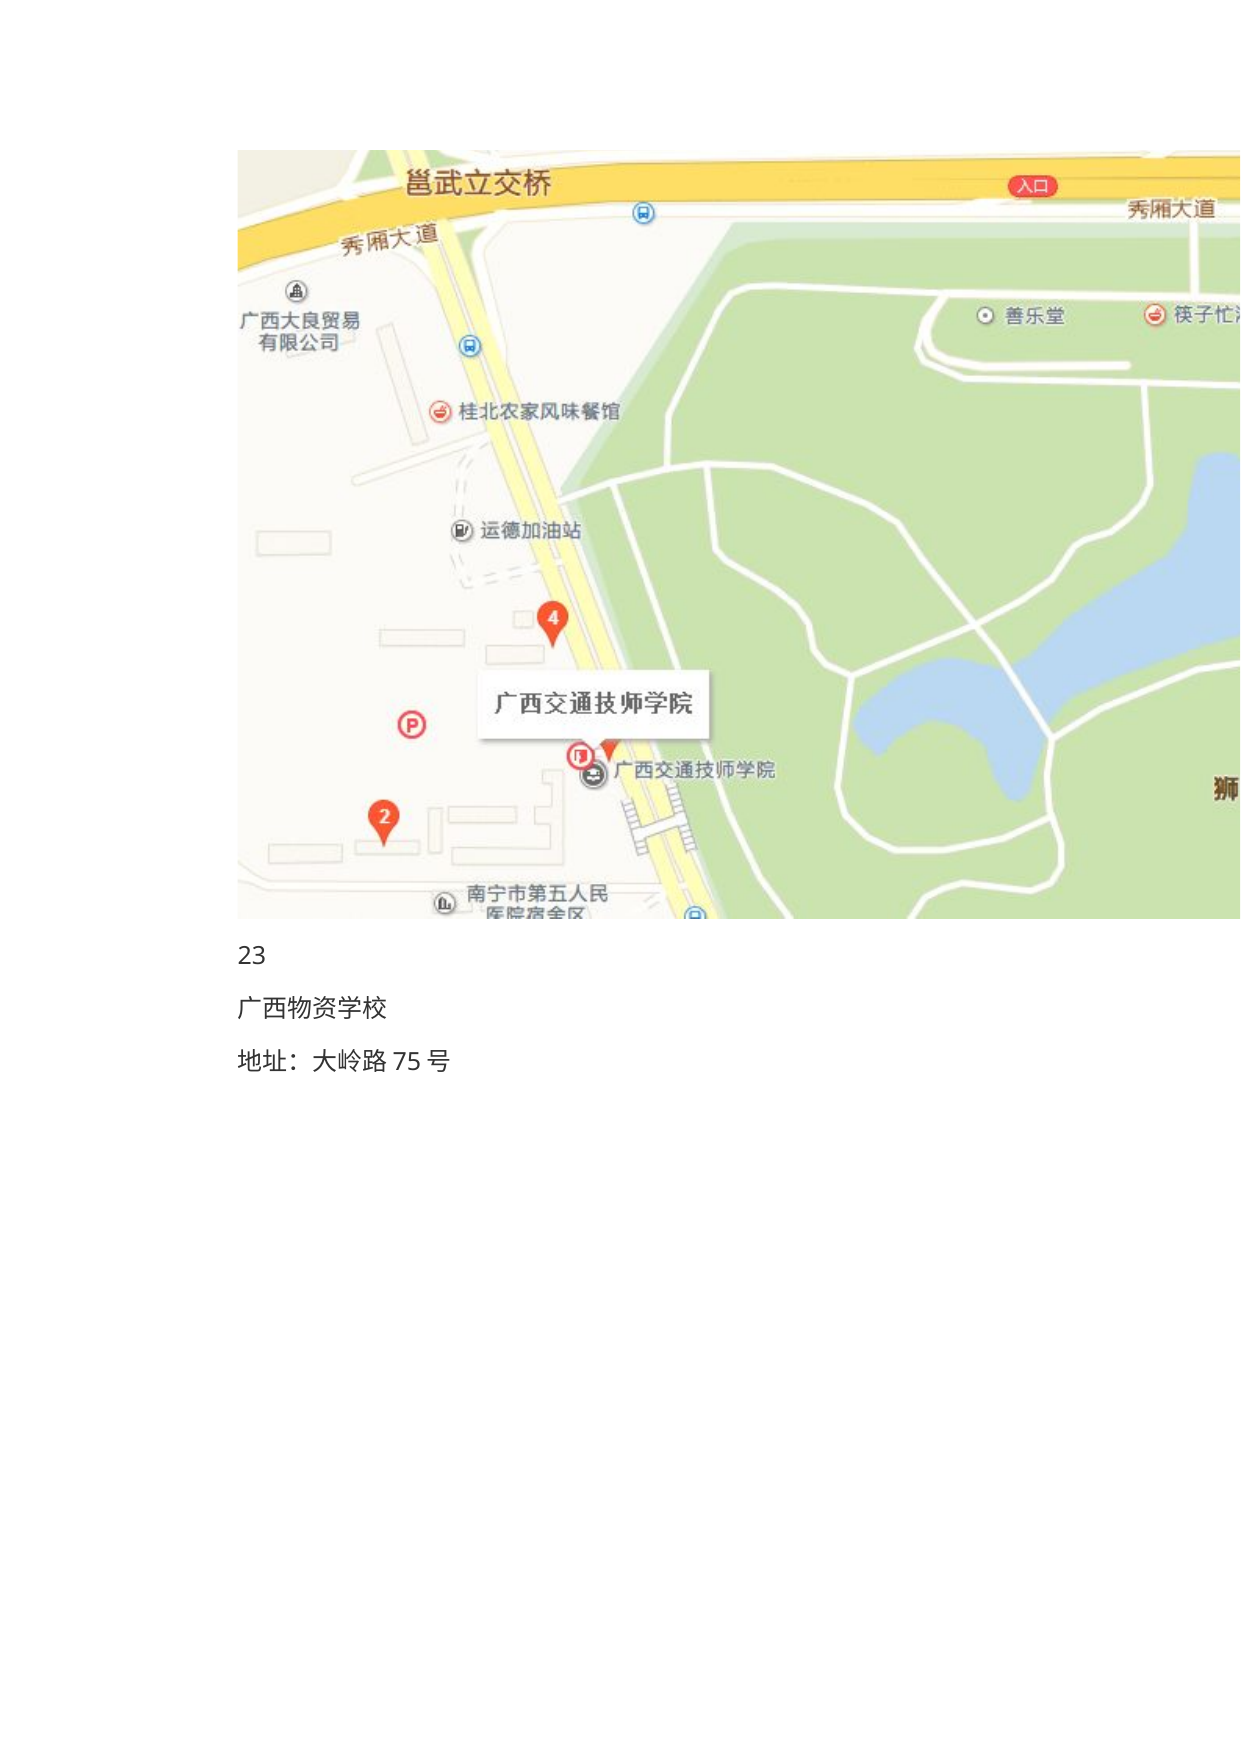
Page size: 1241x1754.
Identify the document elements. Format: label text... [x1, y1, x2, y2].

text 23 [187, 919, 1053, 972]
text 地址：大岭路75号 [187, 1025, 1053, 1078]
picture [237, 150, 1241, 919]
text 广西物资学校 [187, 972, 1053, 1025]
